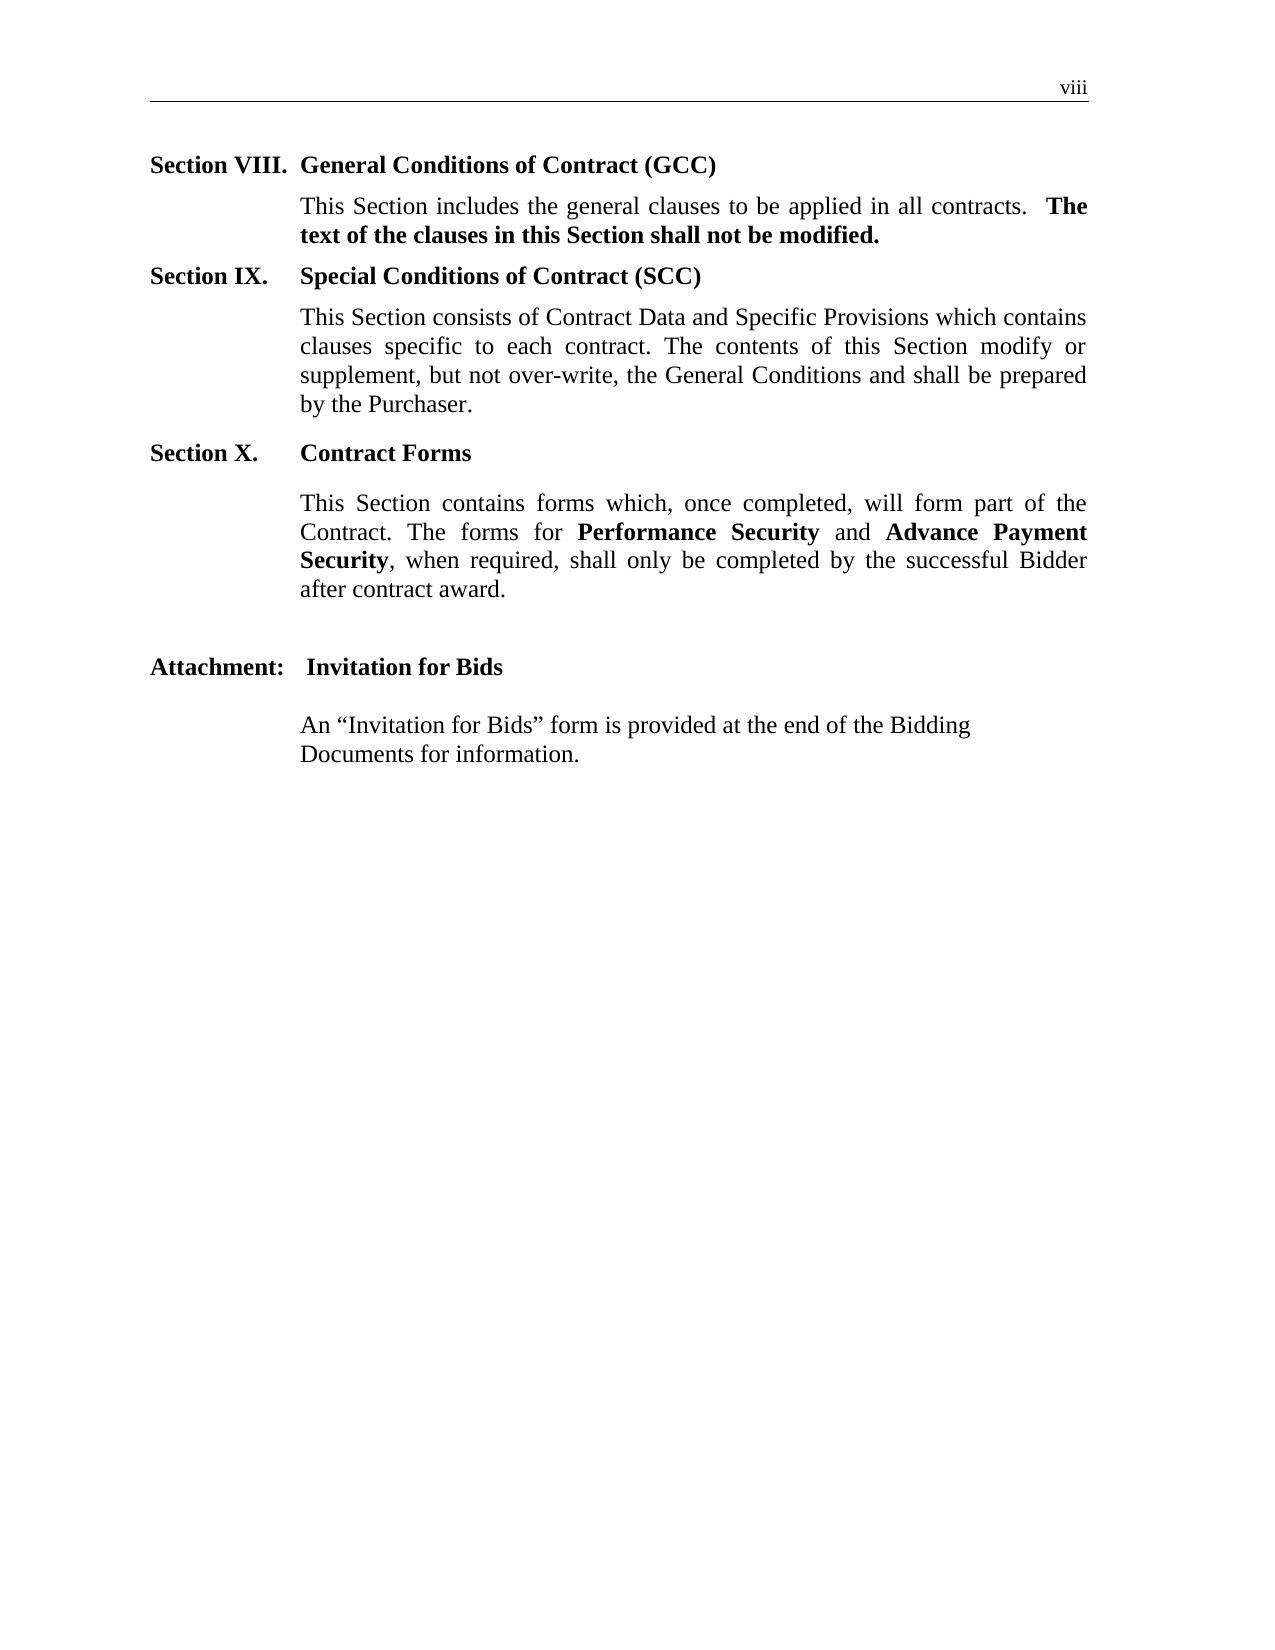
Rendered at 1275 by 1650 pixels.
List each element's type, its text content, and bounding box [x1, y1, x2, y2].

text This Section contains forms which, once completed, will form part of the Contract. The forms for Performance Security and Advance Payment Security, when required, shall only be completed by the successful Bidder after contract award. [300, 488, 1087, 603]
text Section X. Contract Forms [150, 438, 1087, 467]
text Section VIII. General Conditions of Contract (GCC) [150, 150, 1087, 179]
list This Section includes the general clauses to be applied in all contracts. The text of the clauses in this Section shall not be modified. [300, 191, 1087, 249]
text An “Invitation for Bids” form is provided at the end of the Bidding Documents for information. [300, 710, 1087, 767]
text This Section consists of Contract Data and Specific Provisions which contains clauses specific to each contract. The contents of this Section modify or supplement, but not over-write, the General Conditions and shall be prepared by the Purchaser. [300, 302, 1087, 417]
text Section IX. Special Conditions of Contract (SCC) [150, 261, 1087, 290]
text Attachment: Invitation for Bids [150, 652, 1087, 681]
